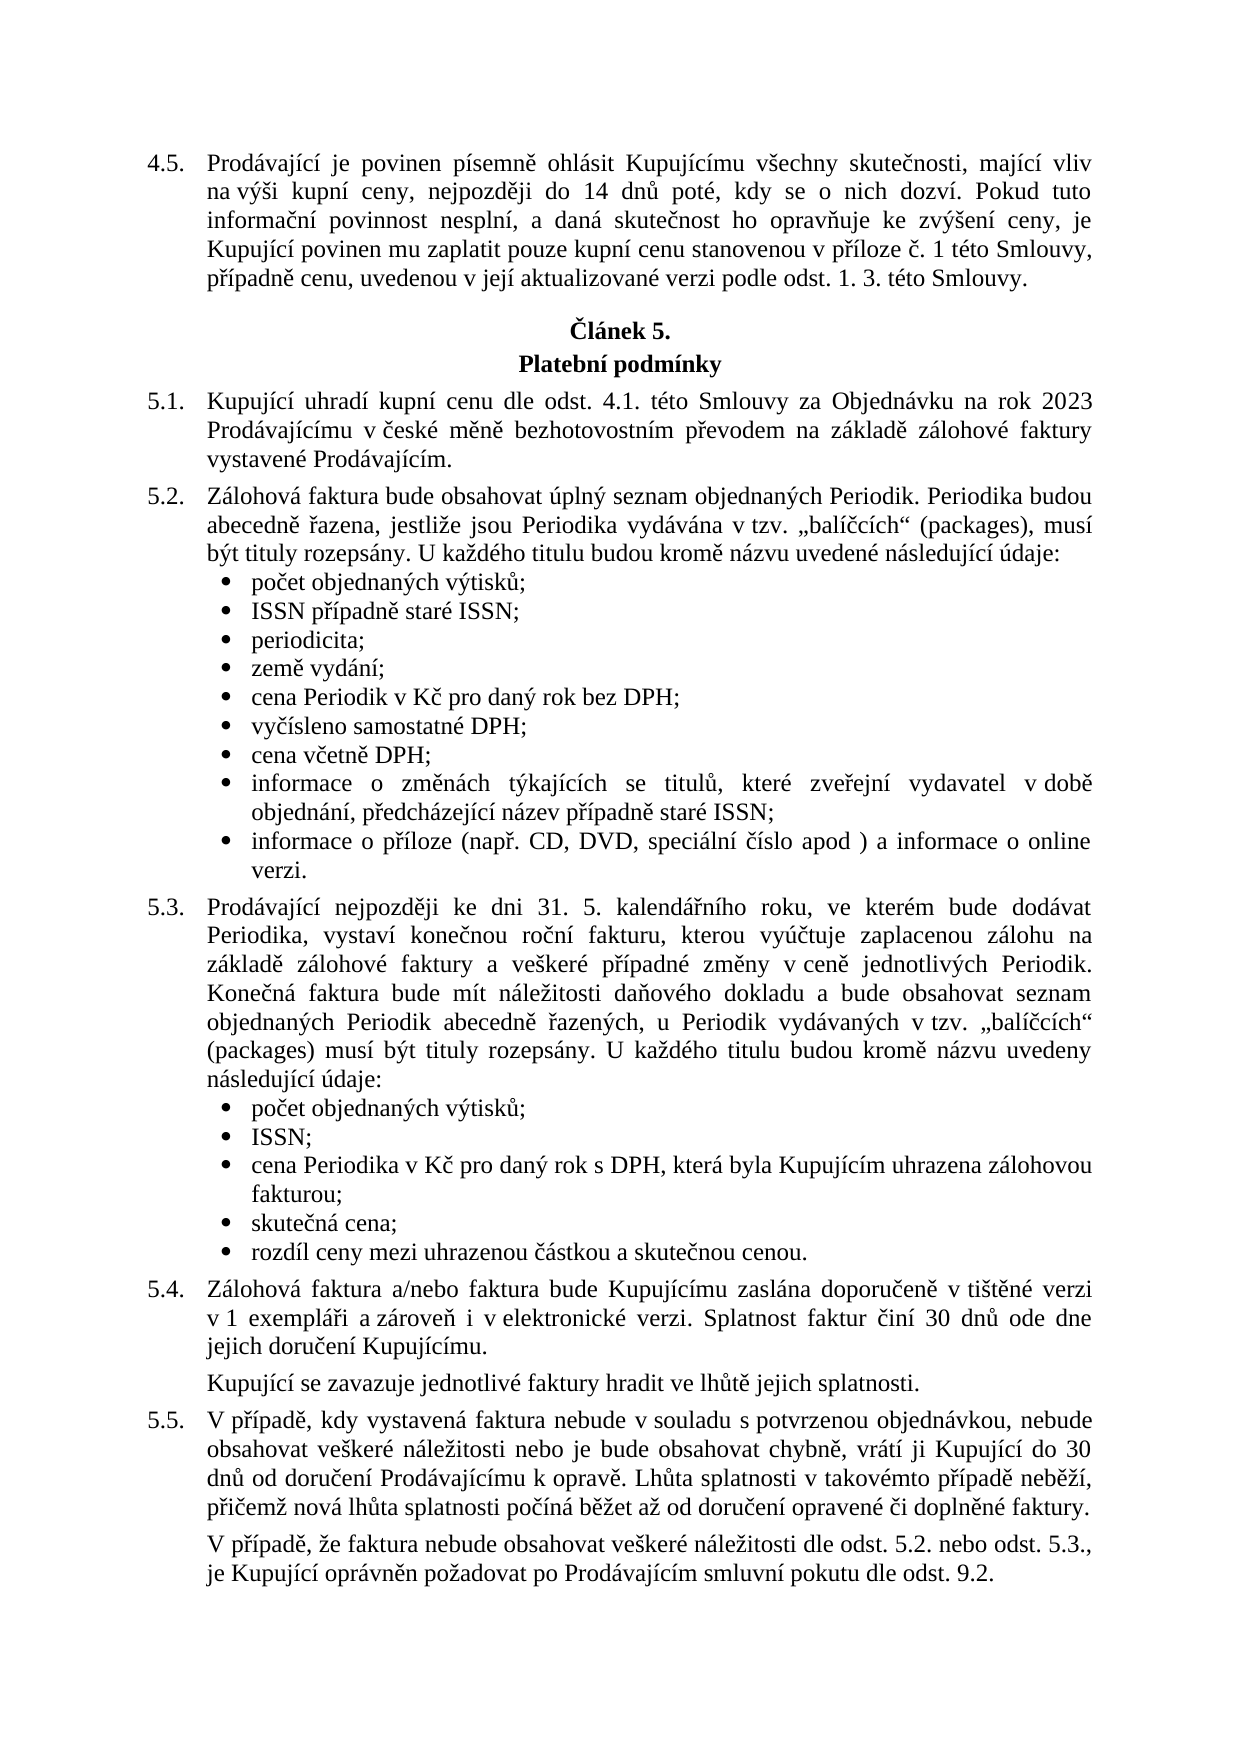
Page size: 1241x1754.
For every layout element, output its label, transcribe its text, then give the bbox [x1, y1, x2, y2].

list Zálohová faktura a/nebo faktura bude Kupujícímu zaslána doporučeně v tištěné verzi v 1 exempláři a zároveň i v elektronické verzi. Splatnost faktur činí 30 dnů ode dne jejich doručení Kupujícímu. [147, 1274, 1093, 1360]
text Platební podmínky [148, 349, 1093, 378]
list Prodávající je povinen písemně ohlásit Kupujícímu všechny skutečnosti, mající vliv na výši kupní ceny, nejpozději do 14 dnů poté, kdy se o nich dozví. Pokud tuto informační povinnost nesplní, a daná skutečnost ho opravňuje ke zvýšení ceny, je Kupující povinen mu zaplatit pouze kupní cenu stanovenou v příloze č. 1 této Smlouvy, případně cenu, uvedenou v její aktualizované verzi podle odst. 1. 3. této Smlouvy. [147, 148, 1093, 291]
list počet objednaných výtisků; [222, 567, 1093, 596]
list země vydání; [222, 653, 1093, 682]
list Prodávající nejpozději ke dni 31. 5. kalendářního roku, ve kterém bude dodávat Periodika, vystaví konečnou roční fakturu, kterou vyúčtuje zaplacenou zálohu na základě zálohové faktury a veškeré případné změny v ceně jednotlivých Periodik. Konečná faktura bude mít náležitosti daňového dokladu a bude obsahovat seznam objednaných Periodik abecedně řazených, u Periodik vydávaných v tzv. „balíčcích“ (packages) musí být tituly rozepsány. U každého titulu budou kromě názvu uvedeny následující údaje: [147, 892, 1093, 1093]
list cena včetně DPH; [222, 740, 1093, 768]
list vyčísleno samostatné DPH; [222, 711, 1093, 740]
list cena Periodik v Kč pro daný rok bez DPH; [222, 682, 1093, 711]
list cena Periodika v Kč pro daný rok s DPH, která byla Kupujícím uhrazena zálohovou fakturou; [222, 1151, 1093, 1208]
list rozdíl ceny mezi uhrazenou částkou a skutečnou cenou. [222, 1237, 1093, 1266]
list V případě, kdy vystavená faktura nebude v souladu s potvrzenou objednávkou, nebude obsahovat veškeré náležitosti nebo je bude obsahovat chybně, vrátí ji Kupující do 30 dnů od doručení Prodávajícímu k opravě. Lhůta splatnosti v takovémto případě neběží, přičemž nová lhůta splatnosti počíná běžet až od doručení opravené či doplněné faktury. [147, 1406, 1093, 1521]
list Kupující uhradí kupní cenu dle odst. 4.1. této Smlouvy za Objednávku na rok 2023 Prodávajícímu v české měně bezhotovostním převodem na základě zálohové faktury vystavené Prodávajícím. [147, 386, 1093, 473]
text V případě, že faktura nebude obsahovat veškeré náležitosti dle odst. 5.2. nebo odst. 5.3., je Kupující oprávněn požadovat po Prodávajícím smluvní pokutu dle odst. 9.2. [207, 1529, 1093, 1586]
list ISSN; [222, 1122, 1093, 1151]
list informace o příloze (např. CD, DVD, speciální číslo apod ) a informace o online verzi. [222, 826, 1093, 883]
list informace o změnách týkajících se titulů, které zveřejní vydavatel v době objednání, předcházející název případně staré ISSN; [222, 768, 1093, 826]
list počet objednaných výtisků; [222, 1093, 1093, 1122]
list periodicita; [222, 625, 1093, 653]
list skutečná cena; [222, 1208, 1093, 1237]
list Zálohová faktura bude obsahovat úplný seznam objednaných Periodik. Periodika budou abecedně řazena, jestliže jsou Periodika vydávána v tzv. „balíčcích“ (packages), musí být tituly rozepsány. U každého titulu budou kromě názvu uvedené následující údaje: [147, 481, 1093, 567]
list ISSN případně staré ISSN; [222, 596, 1093, 625]
text Kupující se zavazuje jednotlivé faktury hradit ve lhůtě jejich splatnosti. [207, 1368, 1093, 1397]
